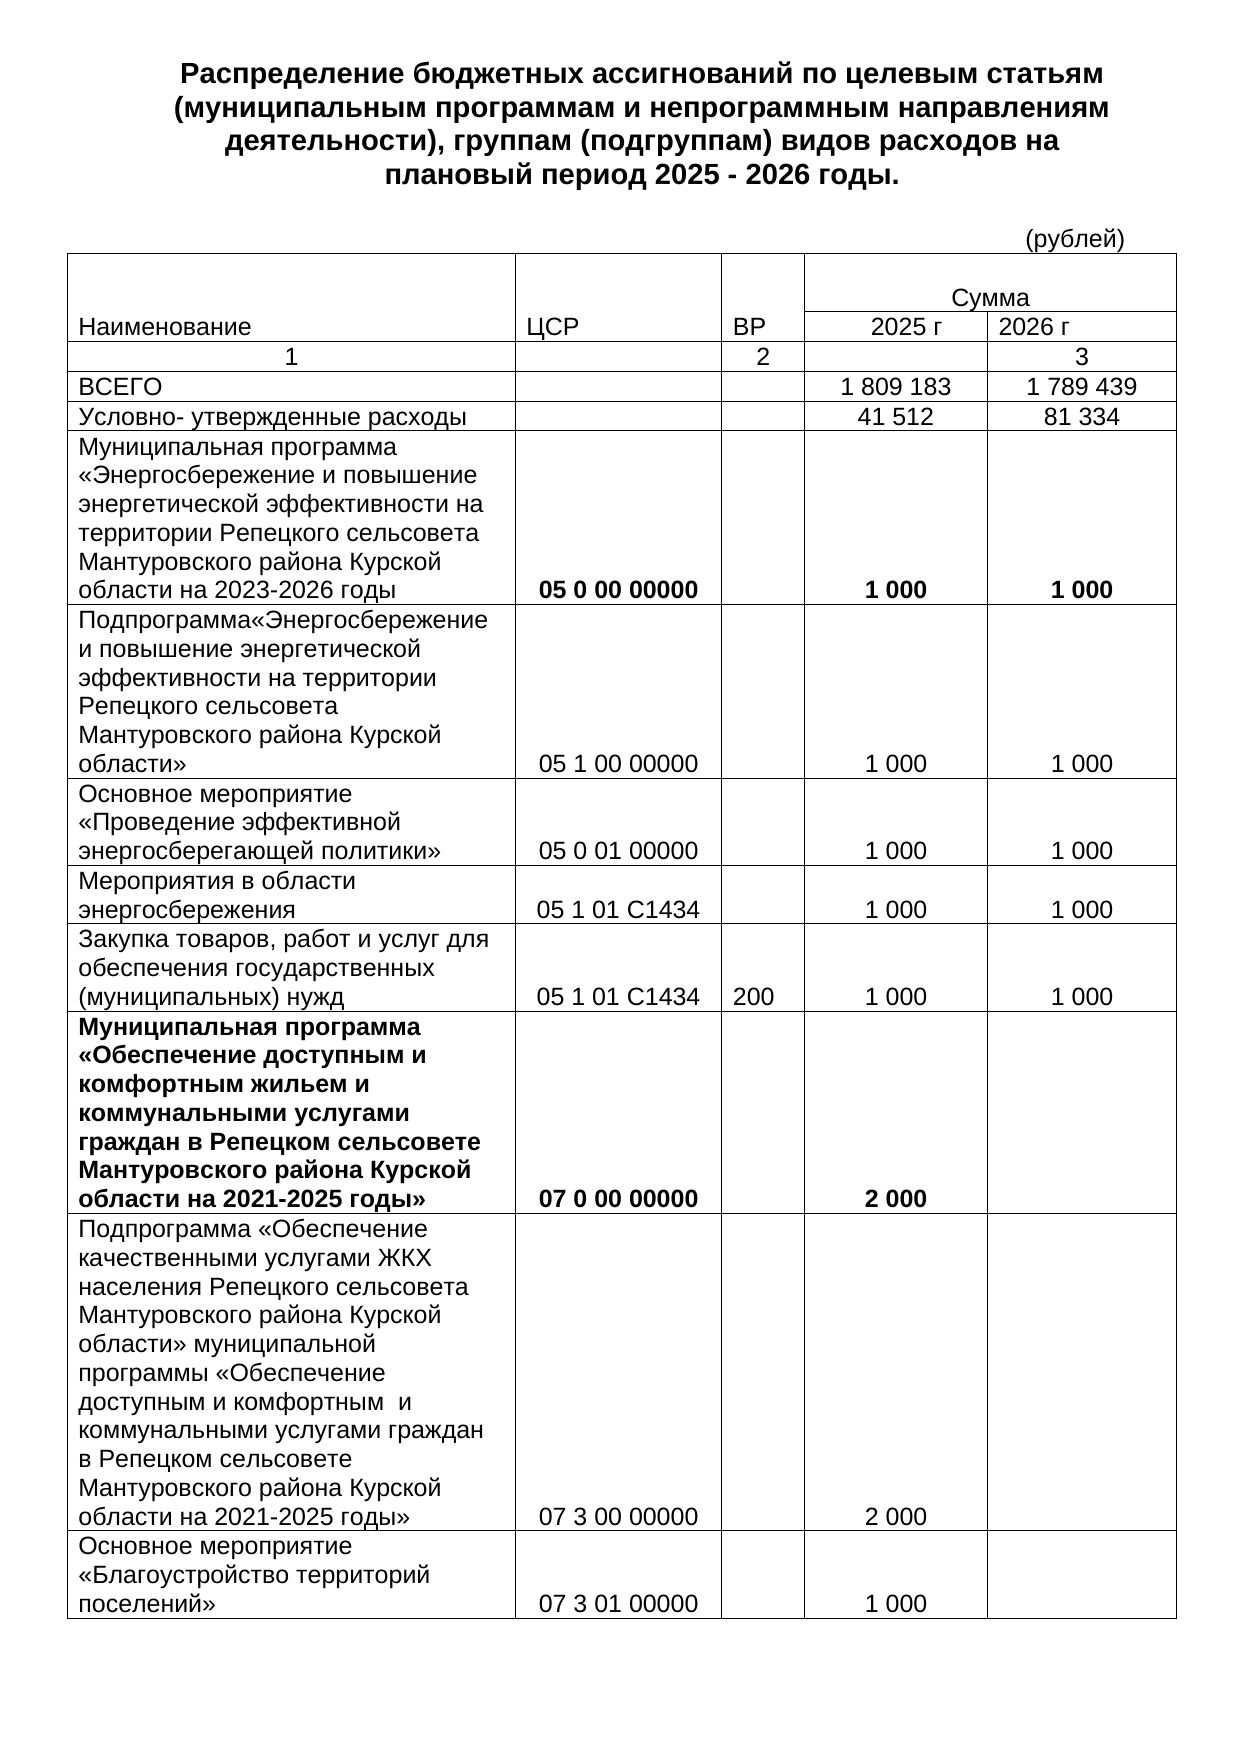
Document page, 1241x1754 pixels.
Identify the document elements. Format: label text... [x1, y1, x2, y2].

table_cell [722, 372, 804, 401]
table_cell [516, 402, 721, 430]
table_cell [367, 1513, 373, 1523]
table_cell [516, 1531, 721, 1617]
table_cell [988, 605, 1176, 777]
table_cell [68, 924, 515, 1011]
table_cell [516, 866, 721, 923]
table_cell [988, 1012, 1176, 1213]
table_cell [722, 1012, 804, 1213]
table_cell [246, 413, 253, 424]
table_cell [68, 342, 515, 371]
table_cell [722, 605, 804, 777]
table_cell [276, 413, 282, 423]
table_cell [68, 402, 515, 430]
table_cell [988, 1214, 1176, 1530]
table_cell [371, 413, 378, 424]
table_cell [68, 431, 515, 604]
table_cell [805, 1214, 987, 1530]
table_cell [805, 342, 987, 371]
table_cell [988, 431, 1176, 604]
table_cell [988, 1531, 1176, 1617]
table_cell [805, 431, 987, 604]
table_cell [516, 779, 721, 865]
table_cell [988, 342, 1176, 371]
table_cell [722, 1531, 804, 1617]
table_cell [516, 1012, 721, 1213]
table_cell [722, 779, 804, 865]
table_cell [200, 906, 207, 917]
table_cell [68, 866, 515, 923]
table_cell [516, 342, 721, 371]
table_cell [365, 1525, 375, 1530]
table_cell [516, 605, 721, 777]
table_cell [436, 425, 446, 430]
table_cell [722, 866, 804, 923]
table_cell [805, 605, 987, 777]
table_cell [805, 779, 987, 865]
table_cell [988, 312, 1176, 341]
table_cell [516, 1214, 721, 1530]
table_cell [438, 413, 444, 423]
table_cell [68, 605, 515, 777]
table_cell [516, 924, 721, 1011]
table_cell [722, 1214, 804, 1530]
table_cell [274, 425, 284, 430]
text Распределение бюджетных ассигнований по целевым статьям (муниципальным программам и непрограммным направлениям деятельности), группам (подгруппам) видов расходов на плановый период 2025 - 2026 годы. [159, 56, 1125, 190]
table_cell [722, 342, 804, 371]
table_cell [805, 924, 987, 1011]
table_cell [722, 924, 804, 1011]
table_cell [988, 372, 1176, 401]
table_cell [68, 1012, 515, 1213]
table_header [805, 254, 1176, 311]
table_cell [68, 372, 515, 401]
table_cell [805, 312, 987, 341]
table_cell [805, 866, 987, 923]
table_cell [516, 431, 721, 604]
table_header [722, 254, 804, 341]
text (рублей) [159, 224, 1125, 253]
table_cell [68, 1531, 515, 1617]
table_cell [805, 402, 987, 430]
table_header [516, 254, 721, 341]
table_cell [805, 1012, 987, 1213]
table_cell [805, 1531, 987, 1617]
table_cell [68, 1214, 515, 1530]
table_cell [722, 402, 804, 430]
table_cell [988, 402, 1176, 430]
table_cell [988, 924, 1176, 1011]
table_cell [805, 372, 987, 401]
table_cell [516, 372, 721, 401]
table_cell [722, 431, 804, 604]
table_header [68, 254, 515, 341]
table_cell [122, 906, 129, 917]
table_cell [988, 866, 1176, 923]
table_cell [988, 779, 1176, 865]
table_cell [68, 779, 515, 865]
